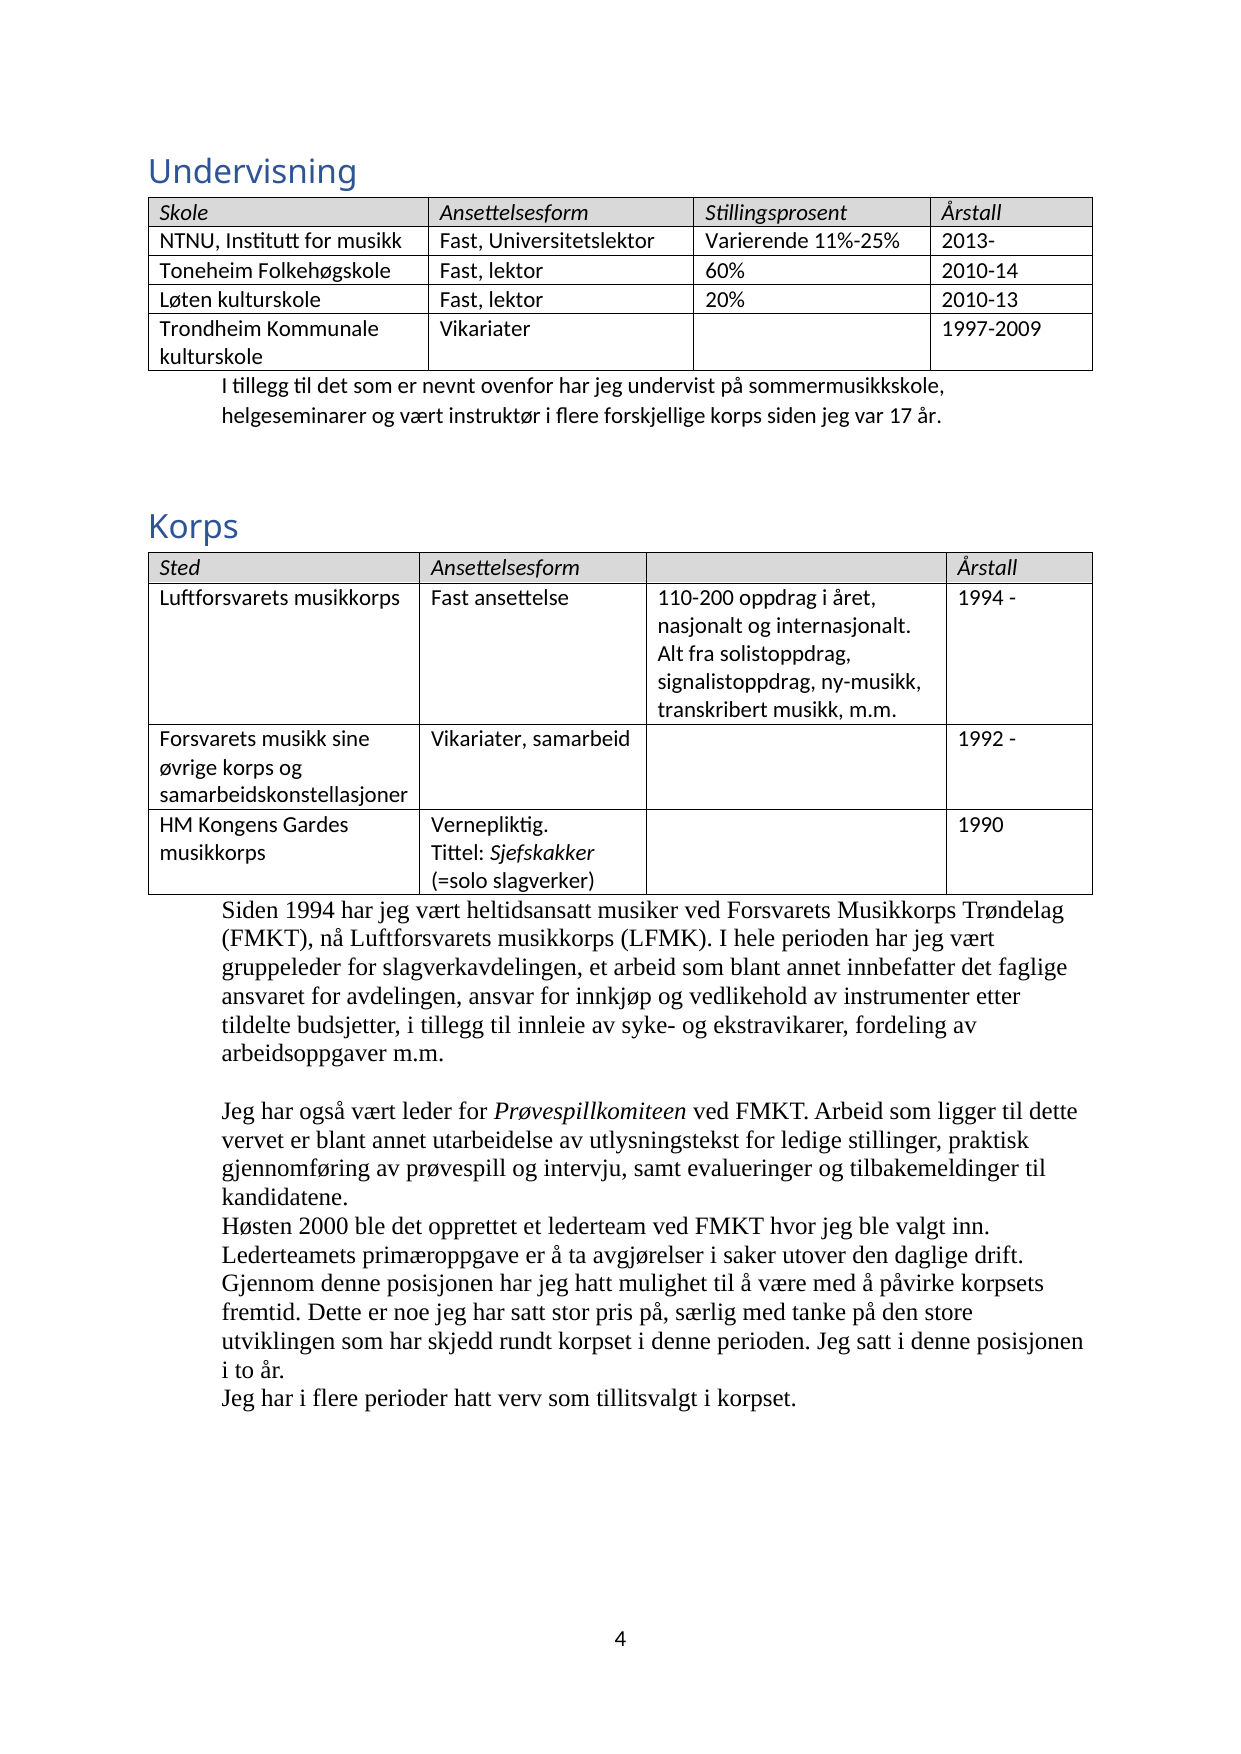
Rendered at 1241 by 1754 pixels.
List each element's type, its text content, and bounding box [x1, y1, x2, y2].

table_cell 2013- [931, 227, 1092, 255]
table_cell Vikariater [429, 314, 693, 370]
table_cell 1994 - [947, 584, 1092, 723]
subtitle Korps [148, 503, 1093, 549]
text Høsten 2000 ble det opprettet et lederteam ved FMKT hvor jeg ble valgt inn. Lederteamets primæroppgave er å ta avgjørelser i saker utover den daglige drift. Gjennom denne posisjonen har jeg hatt mulighet til å være med å påvirke korpsets fremtid. Dette er noe jeg har satt stor pris på, særlig med tanke på den store utviklingen som har skjedd rundt korpset i denne perioden. Jeg satt i denne posisjonen i to år. [221, 1211, 1093, 1383]
table_cell Fast ansettelse [420, 584, 646, 723]
table_cell Vikariater, samarbeid [420, 725, 646, 809]
text Jeg har også vært leder for Prøvespillkomiteen ved FMKT. Arbeid som ligger til dette vervet er blant annet utarbeidelse av utlysningstekst for ledige stillinger, praktisk gjennomføring av prøvespill og intervju, samt evalueringer og tilbakemeldinger til kandidatene. [221, 1096, 1093, 1211]
table_cell Fast, lektor [429, 256, 693, 284]
table_header Årstall [931, 198, 1092, 226]
table_cell 1990 [947, 810, 1092, 894]
table_cell Løten kulturskole [149, 285, 428, 313]
table_header Stillingsprosent [694, 198, 930, 226]
table_cell 1997-2009 [931, 314, 1092, 370]
table_header Ansettelsesform [429, 198, 693, 226]
table_header Årstall [947, 553, 1092, 582]
text Siden 1994 har jeg vært heltidsansatt musiker ved Forsvarets Musikkorps Trøndelag (FMKT), nå Luftforsvarets musikkorps (LFMK). I hele perioden har jeg vært gruppeleder for slagverkavdelingen, et arbeid som blant annet innbefatter det faglige ansvaret for avdelingen, ansvar for innkjøp og vedlikehold av instrumenter etter tildelte budsjetter, i tillegg til innleie av syke- og ekstravikarer, fordeling av arbeidsoppgaver m.m. [221, 895, 1093, 1067]
table_cell 1992 - [947, 725, 1092, 809]
table_cell 20% [694, 285, 930, 313]
table_cell [647, 725, 946, 809]
table_cell 2010-13 [931, 285, 1092, 313]
table_cell Forsvarets musikk sine øvrige korps og samarbeidskonstellasjoner [149, 725, 419, 809]
table_cell Fast, lektor [429, 285, 693, 313]
table_header Skole [149, 198, 428, 226]
table_cell Vernepliktig. Tittel: Sjefskakker (=solo slagverker) [420, 810, 646, 894]
table_cell NTNU, Institutt for musikk [149, 227, 428, 255]
text Jeg har i flere perioder hatt verv som tillitsvalgt i korpset. [221, 1383, 1093, 1412]
text I tillegg til det som er nevnt ovenfor har jeg undervist på sommermusikkskole, helgeseminarer og vært instruktør i flere forskjellige korps siden jeg var 17 år. [221, 371, 1093, 429]
table_cell Toneheim Folkehøgskole [149, 256, 428, 284]
subtitle Undervisning [148, 148, 1093, 193]
table_cell 2010-14 [931, 256, 1092, 284]
table_header Sted [149, 553, 419, 582]
table_cell [647, 810, 946, 894]
table_cell Fast, Universitetslektor [429, 227, 693, 255]
table_header [647, 553, 946, 582]
table_cell [694, 314, 930, 370]
table_cell Trondheim Kommunale kulturskole [149, 314, 428, 370]
table_cell Varierende 11%-25% [694, 227, 930, 255]
table_cell 110-200 oppdrag i året, nasjonalt og internasjonalt. Alt fra solistoppdrag, signalistoppdrag, ny-musikk, transkribert musikk, m.m. [647, 584, 946, 723]
table_cell Luftforsvarets musikkorps [149, 584, 419, 723]
table_cell HM Kongens Gardes musikkorps [149, 810, 419, 894]
table_cell 60% [694, 256, 930, 284]
table_header Ansettelsesform [420, 553, 646, 582]
